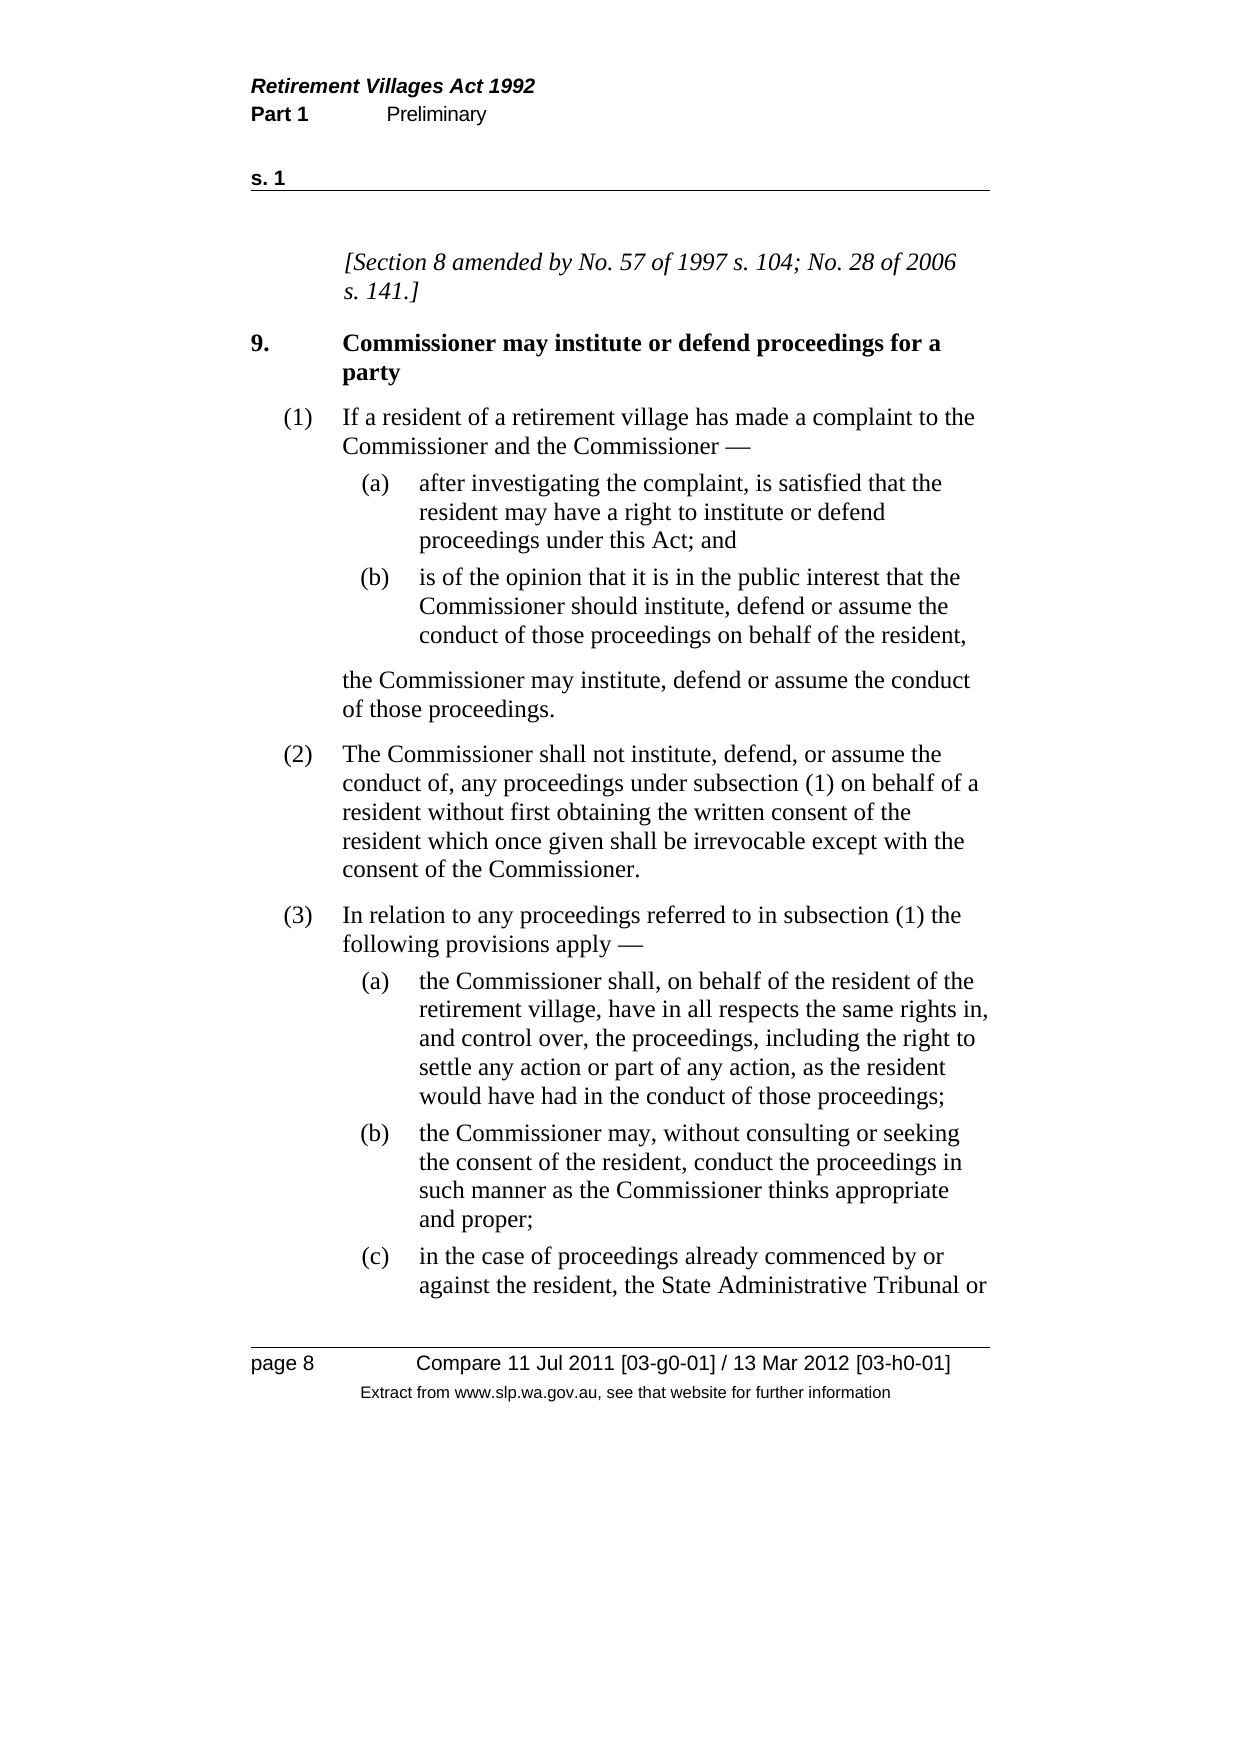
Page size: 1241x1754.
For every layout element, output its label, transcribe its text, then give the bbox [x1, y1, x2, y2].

text [Section 8 amended by No. 57 of 1997 s. 104; No. 28 of 2006 s. 141.] [251, 247, 990, 305]
text (2) The Commissioner shall not institute, defend, or assume the conduct of, any proceedings under subsection (1) on behalf of a resident without first obtaining the written consent of the resident which once given shall be irrevocable except with the consent of the Commissioner. [251, 739, 990, 883]
text the Commissioner may institute, defend or assume the conduct of those proceedings. [251, 665, 990, 723]
subtitle 9. Commissioner may institute or defend proceedings for a party [251, 328, 990, 385]
text (b) the Commissioner may, without consulting or seeking the consent of the resident, conduct the proceedings in such manner as the Commissioner thinks appropriate and proper; [251, 1118, 990, 1233]
text (a) the Commissioner shall, on behalf of the resident of the retirement village, have in all respects the same rights in, and control over, the proceedings, including the right to settle any action or part of any action, as the resident would have had in the conduct of those proceedings; [251, 966, 990, 1109]
text (b) is of the opinion that it is in the public interest that the Commissioner should institute, defend or assume the conduct of those proceedings on behalf of the resident, [251, 562, 990, 649]
text (3) In relation to any proceedings referred to in subsection (1) the following provisions apply — [251, 900, 990, 957]
text (a) after investigating the complaint, is satisfied that the resident may have a right to institute or defend proceedings under this Act; and [251, 468, 990, 554]
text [251, 1241, 990, 1299]
text (1) If a resident of a retirement village has made a complaint to the Commissioner and the Commissioner — [251, 402, 990, 459]
